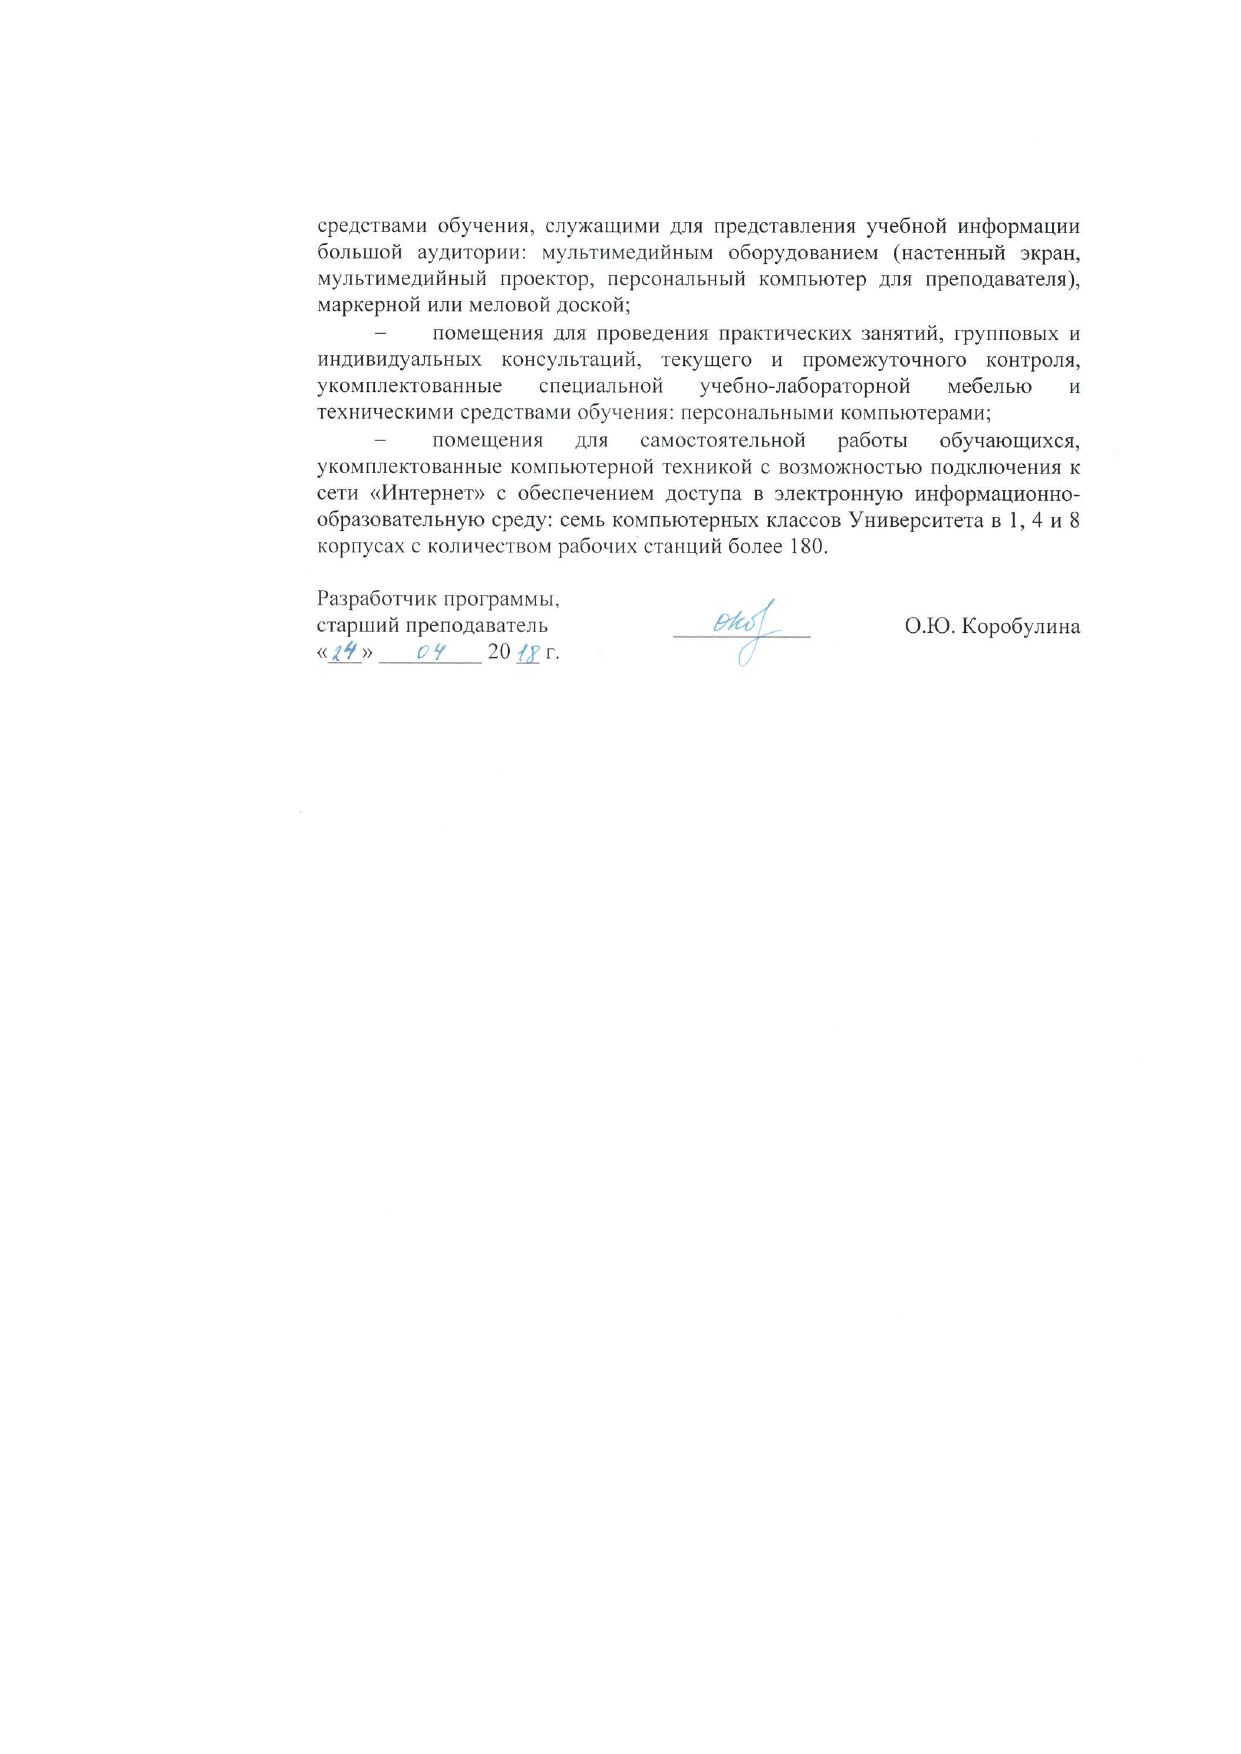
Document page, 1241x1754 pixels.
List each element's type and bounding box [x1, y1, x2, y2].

picture [177, 118, 1152, 1496]
